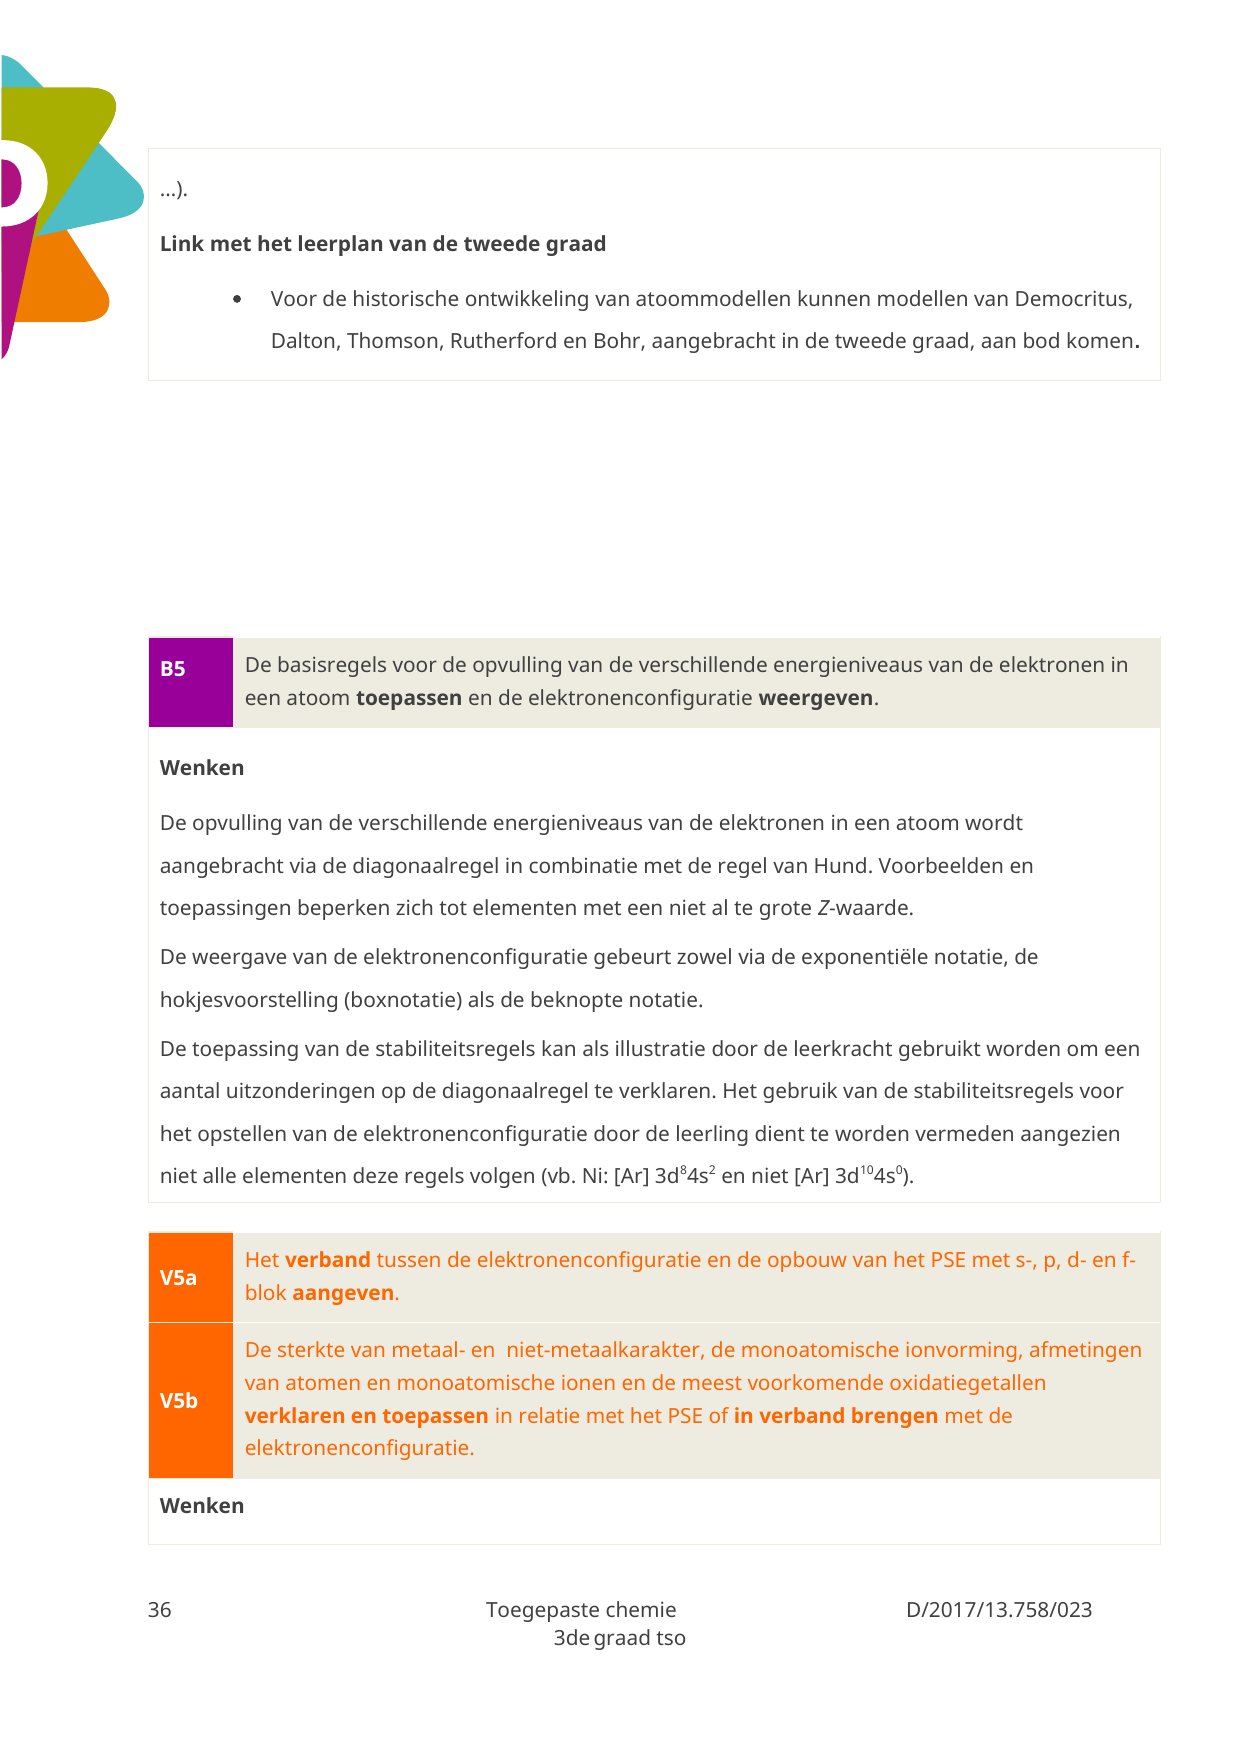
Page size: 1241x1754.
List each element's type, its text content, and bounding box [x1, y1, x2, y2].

table_header [149, 638, 233, 727]
table_cell V5b [149, 1323, 233, 1478]
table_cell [149, 149, 1160, 379]
table_header V5a [149, 1233, 233, 1322]
table_cell Wenken De opvulling van de verschillende energieniveaus van de elektronen in een atoom wordt aangebracht via de diagonaalregel in combinatie met de regel van Hund. Voorbeelden en toepassingen beperken zich tot elementen met een niet al te grote Z-waarde. De weergave van de elektronenconfiguratie gebeurt zowel via de exponentiële notatie, de hokjesvoorstelling (boxnotatie) als de beknopte notatie. De toepassing van de stabiliteitsregels kan als illustratie door de leerkracht gebruikt worden om een aantal uitzonderingen op de diagonaalregel te verklaren. Het gebruik van de stabiliteitsregels voor het opstellen van de elektronenconfiguratie door de leerling dient te worden vermeden aangezien niet alle elementen deze regels volgen (vb. Ni: [Ar] 3d84s2 en niet [Ar] 3d104s0). [149, 728, 1160, 1202]
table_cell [149, 1479, 1160, 1544]
table_header De basisregels voor de opvulling van de verschillende energieniveaus van de elektronen in een atoom toepassen en de elektronenconfiguratie weergeven. [234, 638, 1160, 727]
table_cell De sterkte van metaal- en niet-metaalkarakter, de monoatomische ionvorming, afmetingen van atomen en monoatomische ionen en de meest voorkomende oxidatiegetallen verklaren en toepassen in relatie met het PSE of in verband brengen met de elektronenconfiguratie. [234, 1323, 1160, 1478]
table_header Het verband tussen de elektronenconfiguratie en de opbouw van het PSE met s-, p, d- en f-blok aangeven. [234, 1233, 1160, 1322]
